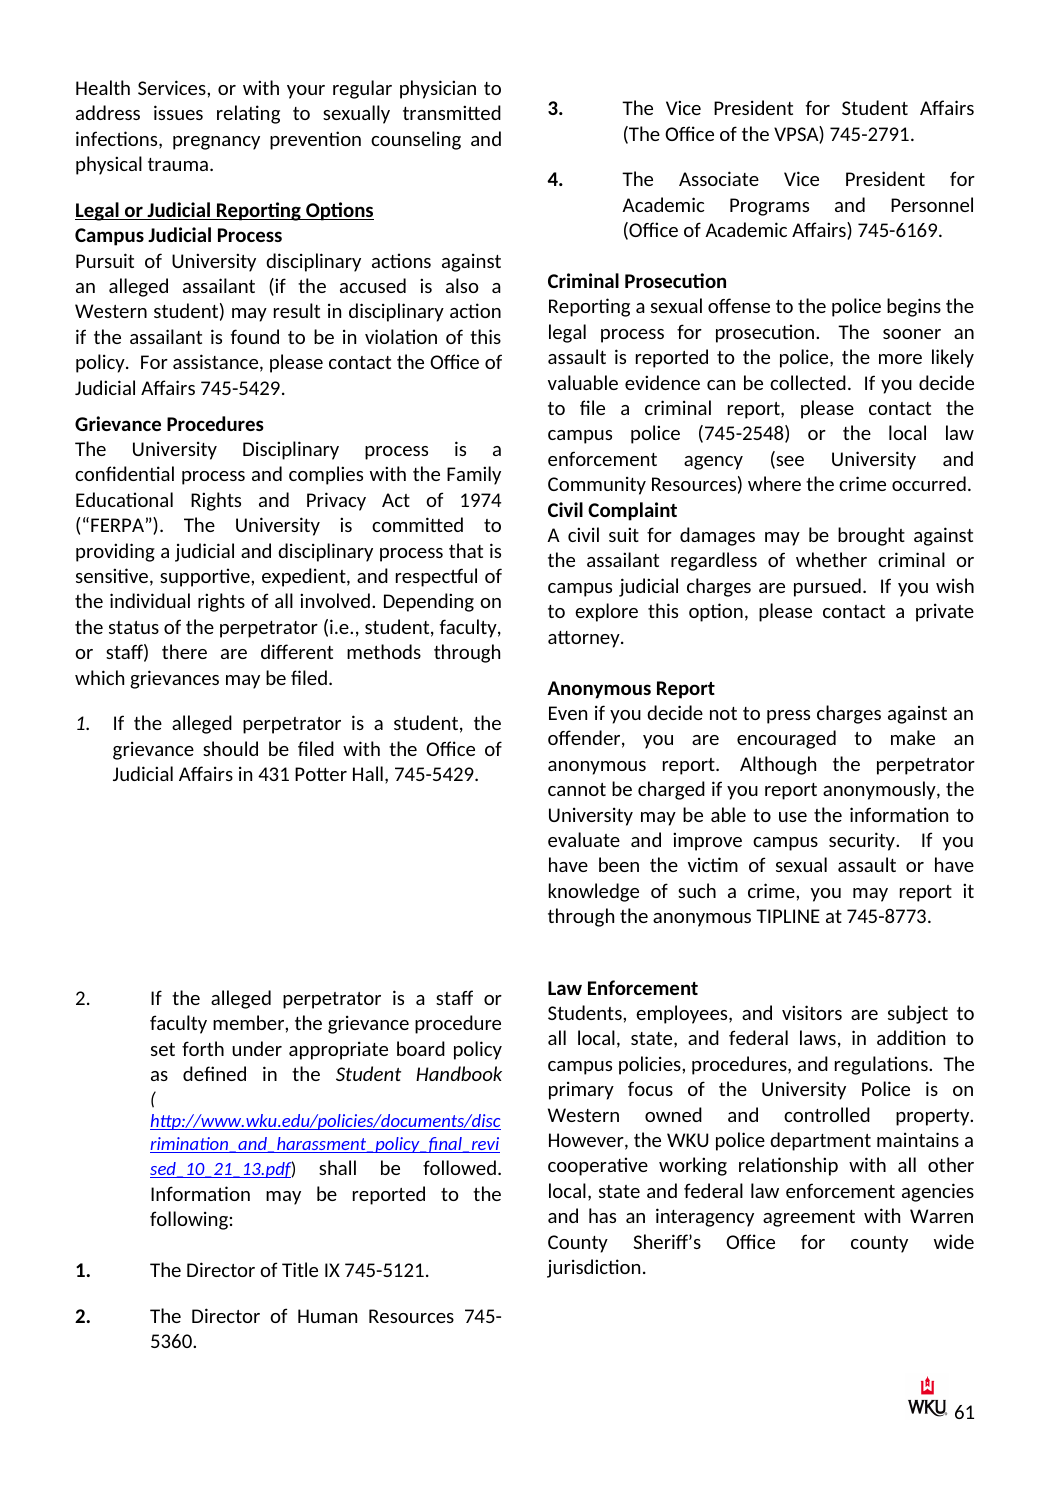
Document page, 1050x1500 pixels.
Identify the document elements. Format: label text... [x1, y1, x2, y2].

subtitle Anonymous Report [547, 675, 975, 700]
list The Vice President for Student Affairs (The Office of the VPSA) 745-2791. [547, 95, 975, 146]
subtitle Legal or Judicial Reporting Options [75, 197, 502, 222]
subtitle Grievance Procedures [75, 411, 502, 436]
text Reporting a sexual offense to the police begins the legal process for prosecution. The sooner an assault is reported to the police, the more likely valuable evidence can be collected. If you decide to file a criminal report, please contact the campus police (745-2548) or the local law enforcement agency (see University and Community Resources) where the crime occurred. [547, 293, 975, 497]
list The Director of Title IX 745-5121. [75, 1257, 502, 1283]
list If the alleged perpetrator is a student, the grievance should be filed with the Office of Judicial Affairs in 431 Potter Hall, 745-5429. [75, 711, 502, 787]
list The Associate Vice President for Academic Programs and Personnel (Office of Academic Affairs) 745-6169. [547, 166, 975, 243]
subtitle Campus Judicial Process [75, 222, 502, 248]
subtitle Civil Complaint [547, 497, 975, 522]
text Students, employees, and visitors are subject to all local, state, and federal laws, in addition to campus policies, procedures, and regulations. The primary focus of the University Police is on Western owned and controlled property. However, the WKU police department maintains a cooperative working relationship with all other local, state and federal law enforcement agencies and has an interagency agreement with Warren County Sheriff’s Office for county wide jurisdiction. [547, 1000, 975, 1305]
picture [905, 1373, 950, 1420]
text Pursuit of University disciplinary actions against an alleged assailant (if the accused is also a Western student) may result in disciplinary action if the assailant is found to be in violation of this policy. For assistance, please contact the Office of Judicial Affairs 745-5429. [75, 248, 502, 400]
subtitle Criminal Prosecution [547, 268, 975, 293]
text The University Disciplinary process is a confidential process and complies with the Family Educational Rights and Privacy Act of 1974 (“FERPA”). The University is committed to providing a judicial and disciplinary process that is sensitive, supportive, expedient, and respectful of the individual rights of all involved. Depending on the status of the perpetrator (i.e., student, faculty, or staff) there are different methods through which grievances may be filed. [75, 436, 502, 690]
list The Director of Human Resources 745-5360. [75, 1303, 502, 1354]
subtitle Law Enforcement [547, 975, 975, 1000]
list If the alleged perpetrator is a staff or faculty member, the grievance procedure set forth under appropriate board policy as defined in the Student Handbook (http://www.wku.edu/policies/documents/discrimination_and_harassment_policy_final_revised_10_21_13.pdf) shall be followed. Information may be reported to the following: [75, 985, 502, 1257]
text Even if you decide not to press charges against an offender, you are encouraged to make an anonymous report. Although the perpetrator cannot be charged if you report anonymously, the University may be able to use the information to evaluate and improve campus security. If you have been the victim of sexual assault or have knowledge of such a crime, you may report it through the anonymous TIPLINE at 745-8773. [547, 700, 975, 929]
text A civil suit for damages may be brought against the assailant regardless of whether criminal or campus judicial charges are pursued. If you wish to explore this option, please contact a private attorney. [547, 522, 975, 649]
